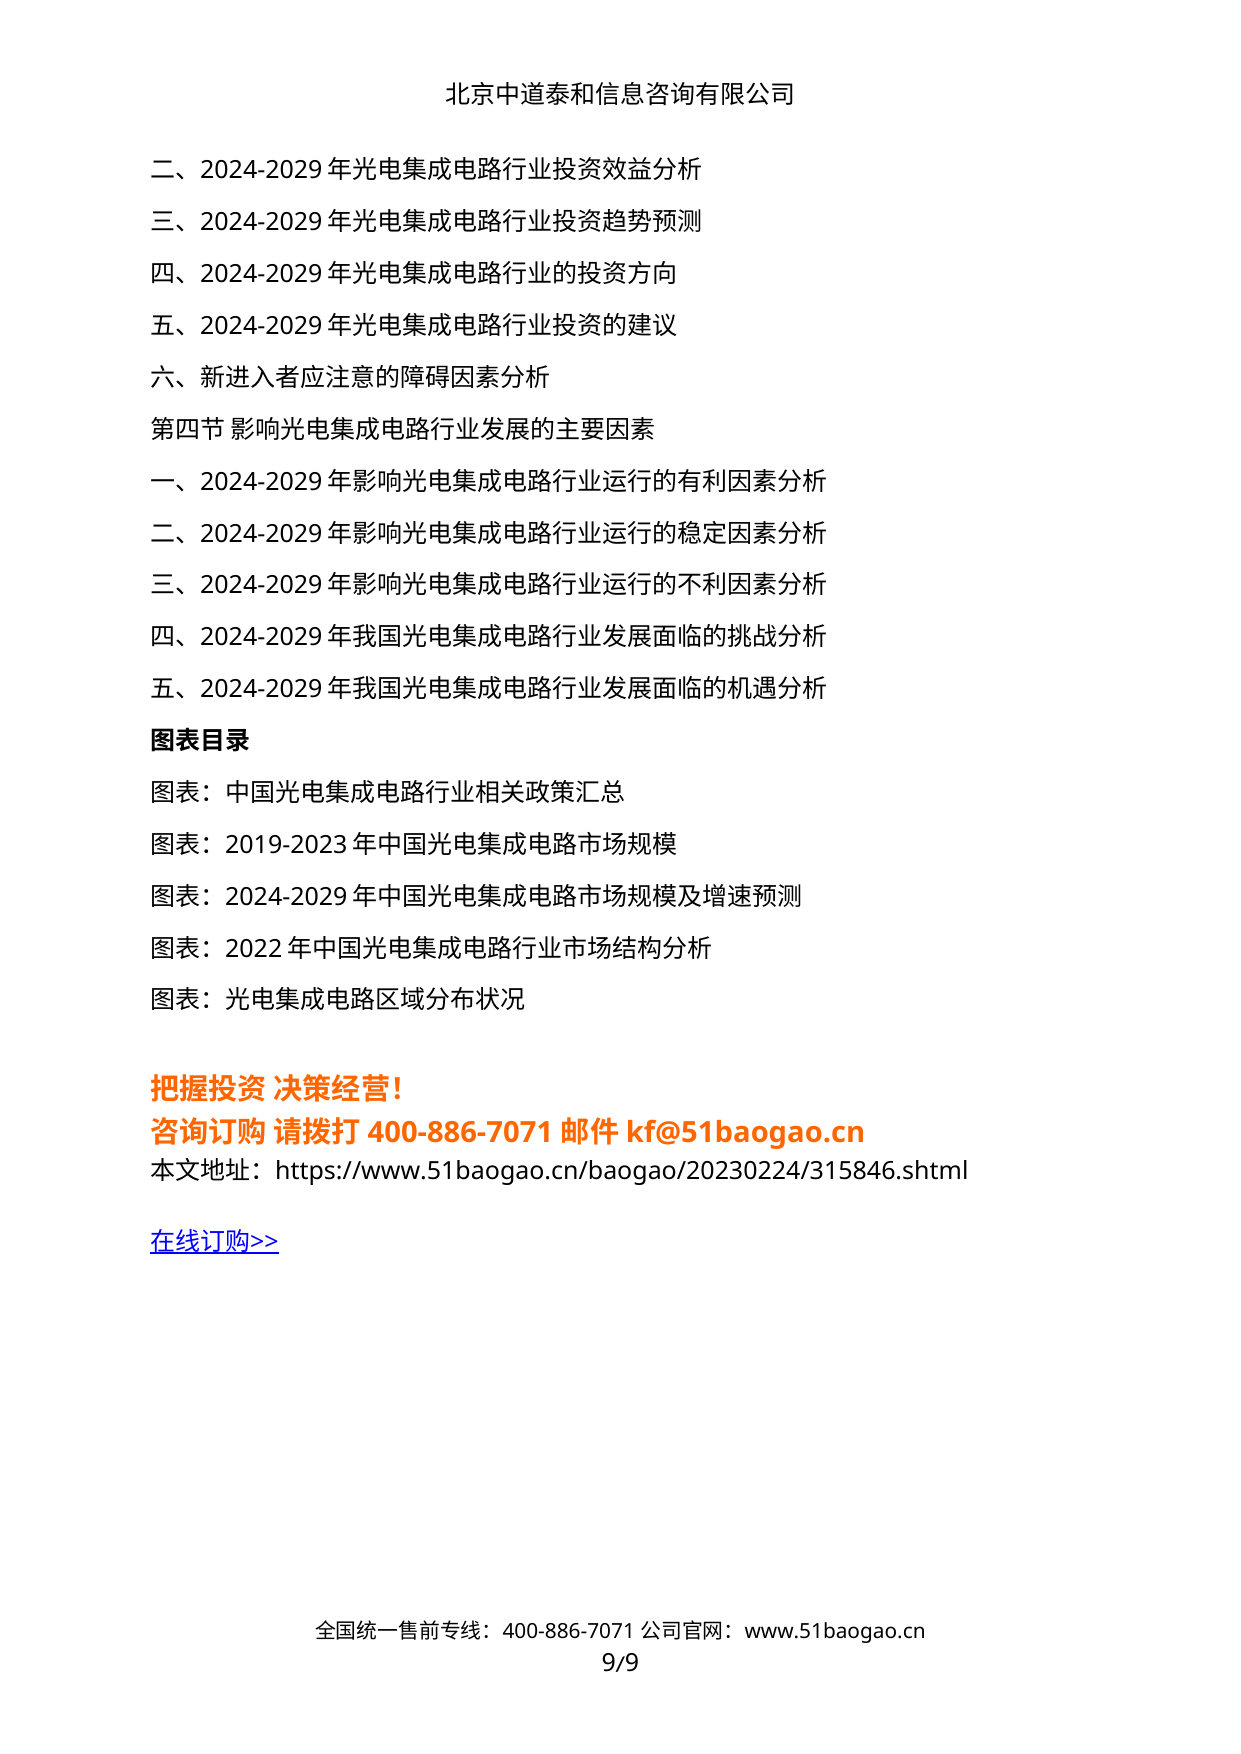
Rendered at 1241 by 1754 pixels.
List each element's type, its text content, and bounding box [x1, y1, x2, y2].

text 图表：2022年中国光电集成电路行业市场结构分析 [150, 928, 1090, 964]
text 图表：2019-2023年中国光电集成电路市场规模 [150, 824, 1090, 861]
text 六、新进入者应注意的障碍因素分析 [150, 357, 1090, 394]
text 图表：中国光电集成电路行业相关政策汇总 [150, 772, 1090, 809]
text 三、2024-2029年光电集成电路行业投资趋势预测 [150, 202, 1090, 238]
text 四、2024-2029年我国光电集成电路行业发展面临的挑战分析 [150, 617, 1090, 653]
text 图表：2024-2029年中国光电集成电路市场规模及增速预测 [150, 876, 1090, 912]
text 四、2024-2029年光电集成电路行业的投资方向 [150, 254, 1090, 290]
text 在线订购>> [150, 1187, 1090, 1257]
text 一、2024-2029年影响光电集成电路行业运行的有利因素分析 [150, 461, 1090, 497]
text 二、2024-2029年光电集成电路行业投资效益分析 [150, 150, 1090, 186]
text 图表：光电集成电路区域分布状况 [150, 980, 1090, 1016]
text 五、2024-2029年我国光电集成电路行业发展面临的机遇分析 [150, 669, 1090, 705]
text 图表目录 [150, 721, 1090, 757]
text 五、2024-2029年光电集成电路行业投资的建议 [150, 306, 1090, 342]
text 二、2024-2029年影响光电集成电路行业运行的稳定因素分析 [150, 513, 1090, 549]
text 把握投资 决策经营！咨询订购 请拨打 400-886-7071 邮件 kf@51baogao.cn本文地址：https://www.51baogao.cn/baogao/20230224/315846.shtml [150, 1032, 1090, 1187]
text 第四节 影响光电集成电路行业发展的主要因素 [150, 409, 1090, 446]
text 三、2024-2029年影响光电集成电路行业运行的不利因素分析 [150, 565, 1090, 601]
